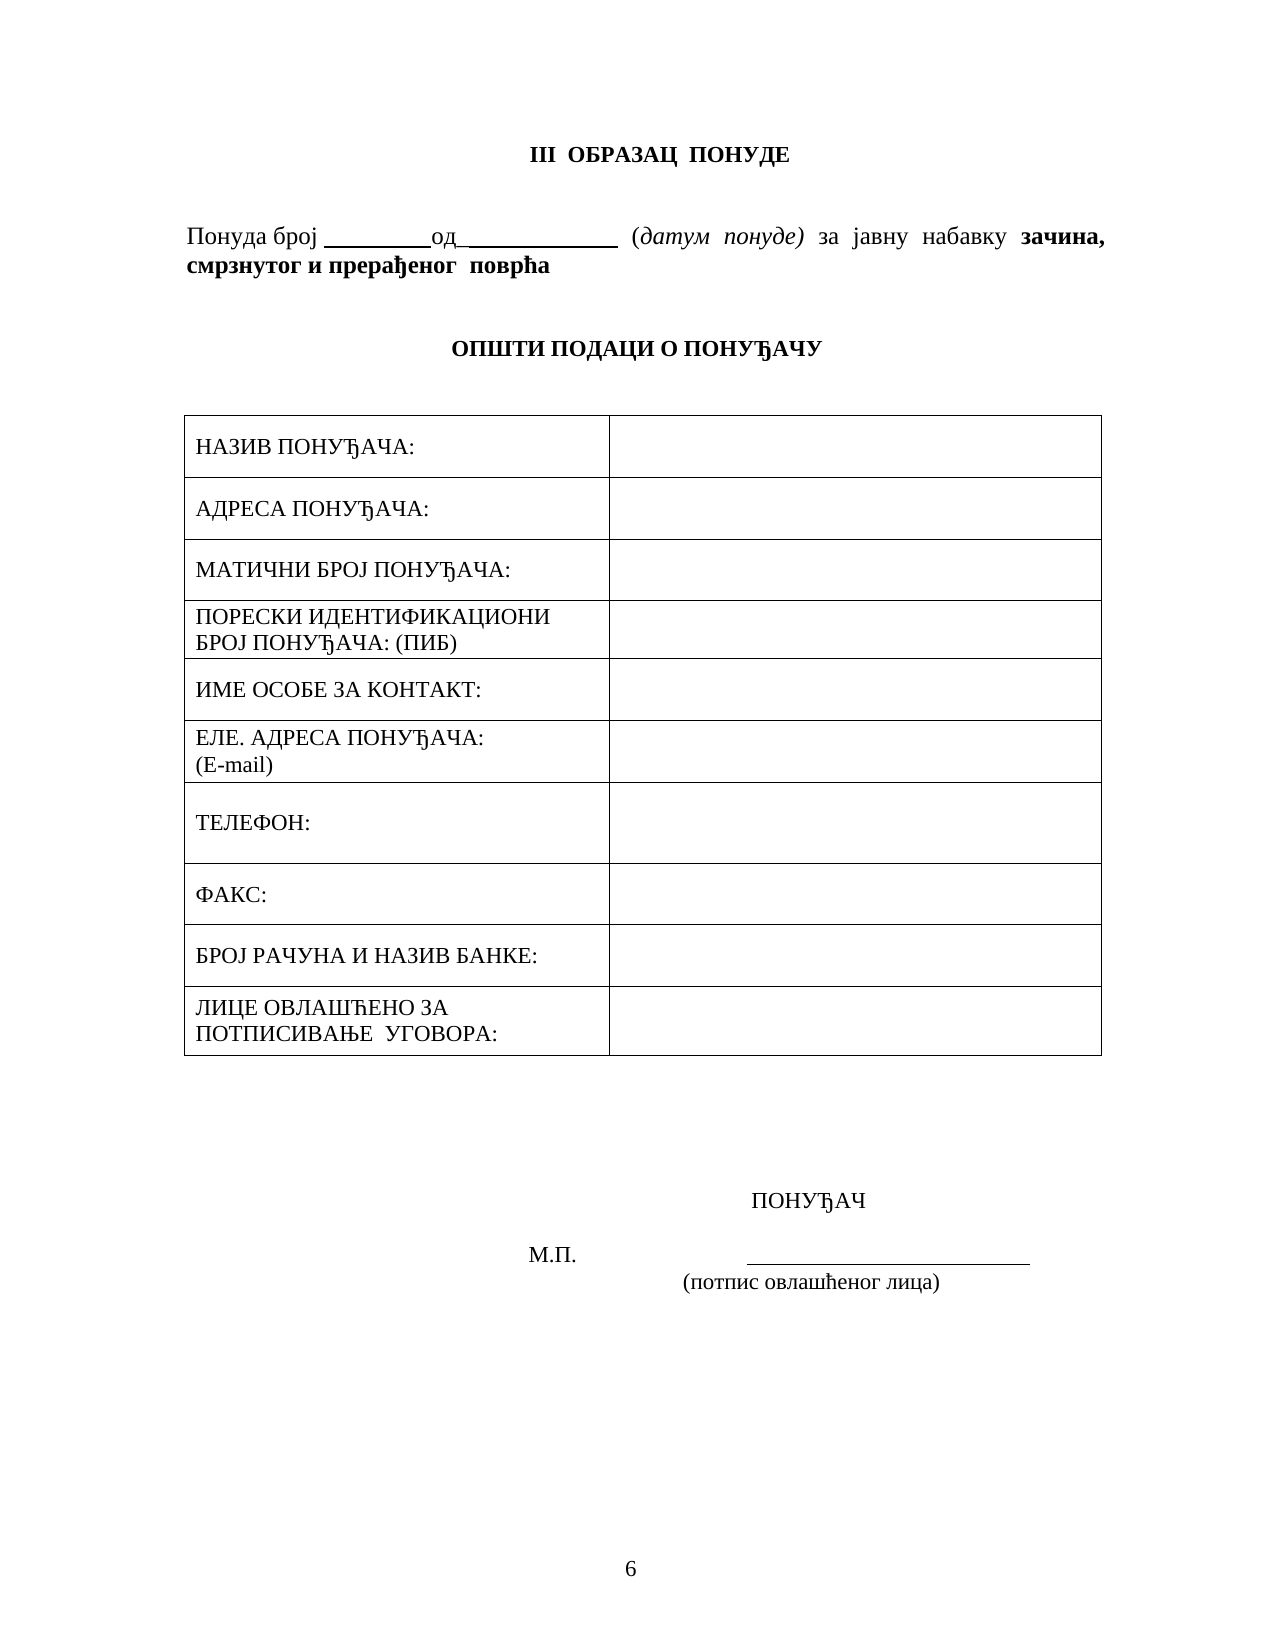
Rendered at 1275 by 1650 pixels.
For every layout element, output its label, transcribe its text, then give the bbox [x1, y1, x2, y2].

subtitle ОПШТИ ПОДАЦИ О ПОНУЂАЧУ [268, 335, 1005, 361]
text (потпис овлашћеног лица) [139, 1268, 1058, 1295]
table_cell АДРЕСА ПОНУЂАЧА: [185, 478, 609, 538]
table_cell [610, 540, 1101, 600]
table_cell [610, 721, 1101, 782]
table_cell [610, 659, 1101, 720]
table_cell ФАКС: [185, 864, 609, 924]
table_cell ЕЛЕ. АДРЕСА ПОНУЂАЧА: (E-mail) [185, 721, 609, 782]
text ПОНУЂАЧ [139, 1187, 1143, 1214]
text Понуда број од_ (датум понуде) за јавну набавку зачина, смрзнутог и прерађеног поврћа [186, 221, 1105, 279]
text М.П. [139, 1241, 1144, 1268]
table_cell ИМЕ ОСОБЕ ЗА КОНТАКТ: [185, 659, 609, 720]
table_cell ТЕЛЕФОН: [185, 783, 609, 862]
text III ОБРАЗАЦ ПОНУДЕ [421, 141, 899, 168]
table_header [610, 416, 1101, 477]
table_header НАЗИВ ПОНУЂАЧА: [185, 416, 609, 477]
table_cell БРОЈ РАЧУНА И НАЗИВ БАНКЕ: [185, 925, 609, 986]
table_cell [610, 601, 1101, 658]
table_cell [610, 783, 1101, 862]
table_cell МАТИЧНИ БРОЈ ПОНУЂАЧА: [185, 540, 609, 600]
table_cell [610, 987, 1101, 1054]
table_cell [610, 478, 1101, 538]
table_cell [610, 864, 1101, 924]
table_cell ЛИЦЕ ОВЛАШЋЕНО ЗА ПОТПИСИВАЊЕ УГОВОРА: [185, 987, 609, 1054]
table_cell ПОРЕСКИ ИДЕНТИФИКАЦИОНИ БРОЈ ПОНУЂАЧА: (ПИБ) [185, 601, 609, 658]
table_cell [610, 925, 1101, 986]
